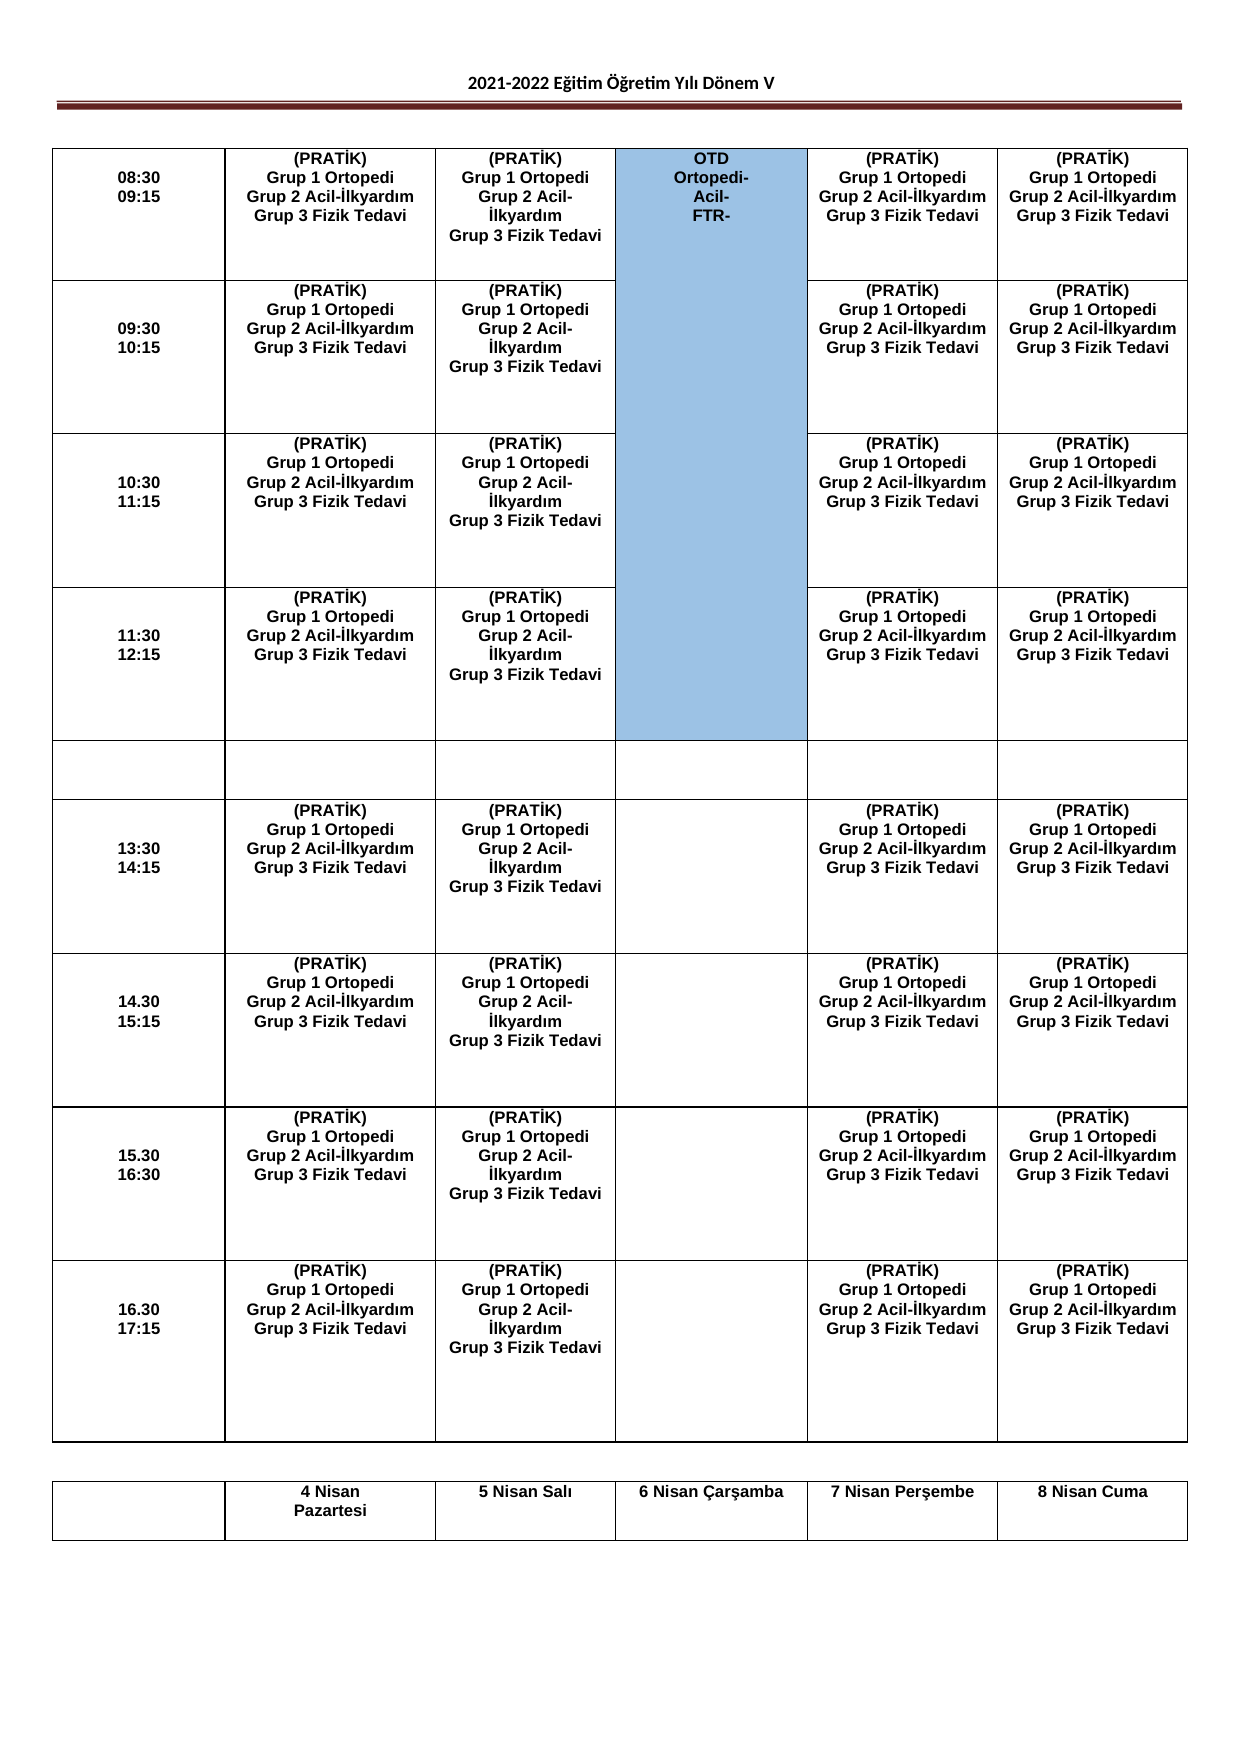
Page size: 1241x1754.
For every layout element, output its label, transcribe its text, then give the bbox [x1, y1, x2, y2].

table_cell (PRATİK) Grup 1 Ortopedi Grup 2 Acil-İlkyardım Grup 3 Fizik Tedavi [226, 149, 435, 279]
table_cell (PRATİK) Grup 1 Ortopedi Grup 2 Acil-İlkyardım Grup 3 Fizik Tedavi [808, 281, 997, 433]
table_cell [616, 741, 807, 799]
table_header 7 Nisan Perşembe [808, 1482, 997, 1540]
table_cell (PRATİK) Grup 1 Ortopedi Grup 2 Acil-İlkyardım Grup 3 Fizik Tedavi [998, 588, 1187, 740]
table_cell 11:30 12:15 [53, 588, 224, 740]
table_cell 13:30 14:15 [53, 800, 224, 953]
table_cell [616, 1261, 807, 1441]
table_header 4 Nisan Pazartesi [226, 1482, 435, 1540]
table_cell (PRATİK) Grup 1 Ortopedi Grup 2 Acil-İlkyardım Grup 3 Fizik Tedavi [436, 800, 615, 953]
table_cell OTD Ortopedi- Acil- FTR- [616, 149, 807, 740]
table_cell (PRATİK) Grup 1 Ortopedi Grup 2 Acil-İlkyardım Grup 3 Fizik Tedavi [226, 1108, 435, 1260]
table_cell (PRATİK) Grup 1 Ortopedi Grup 2 Acil-İlkyardım Grup 3 Fizik Tedavi [808, 800, 997, 953]
table_cell (PRATİK) Grup 1 Ortopedi Grup 2 Acil-İlkyardım Grup 3 Fizik Tedavi [998, 1261, 1187, 1441]
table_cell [436, 1261, 615, 1441]
table_cell (PRATİK) Grup 1 Ortopedi Grup 2 Acil-İlkyardım Grup 3 Fizik Tedavi [436, 1108, 615, 1260]
table_cell [436, 741, 615, 799]
table_cell (PRATİK) Grup 1 Ortopedi Grup 2 Acil-İlkyardım Grup 3 Fizik Tedavi [226, 954, 435, 1106]
table_cell (PRATİK) Grup 1 Ortopedi Grup 2 Acil-İlkyardım Grup 3 Fizik Tedavi [808, 149, 997, 279]
table_cell (PRATİK) Grup 1 Ortopedi Grup 2 Acil-İlkyardım Grup 3 Fizik Tedavi [998, 800, 1187, 953]
table_header 6 Nisan Çarşamba [616, 1482, 807, 1540]
table_cell (PRATİK) Grup 1 Ortopedi Grup 2 Acil-İlkyardım Grup 3 Fizik Tedavi [808, 588, 997, 740]
table_cell [226, 741, 435, 799]
table_cell (PRATİK) Grup 1 Ortopedi Grup 2 Acil-İlkyardım Grup 3 Fizik Tedavi [436, 434, 615, 587]
table_cell (PRATİK) Grup 1 Ortopedi Grup 2 Acil-İlkyardım Grup 3 Fizik Tedavi [998, 1108, 1187, 1260]
table_cell (PRATİK) Grup 1 Ortopedi Grup 2 Acil-İlkyardım Grup 3 Fizik Tedavi [998, 434, 1187, 587]
table_cell 16.30 17:15 [53, 1261, 224, 1441]
table_cell 15.30 16:30 [53, 1108, 224, 1260]
table_cell (PRATİK) Grup 1 Ortopedi Grup 2 Acil-İlkyardım Grup 3 Fizik Tedavi [998, 954, 1187, 1106]
table_cell 09:30 10:15 [53, 281, 224, 433]
table_cell (PRATİK) Grup 1 Ortopedi Grup 2 Acil-İlkyardım Grup 3 Fizik Tedavi [998, 149, 1187, 279]
table_cell 14.30 15:15 [53, 954, 224, 1106]
table_cell 10:30 11:15 [53, 434, 224, 587]
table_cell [808, 1261, 997, 1441]
table_cell (PRATİK) Grup 1 Ortopedi Grup 2 Acil-İlkyardım Grup 3 Fizik Tedavi [998, 281, 1187, 433]
table_header 8 Nisan Cuma [998, 1482, 1187, 1540]
table_cell (PRATİK) Grup 1 Ortopedi Grup 2 Acil-İlkyardım Grup 3 Fizik Tedavi [226, 800, 435, 953]
table_cell (PRATİK) Grup 1 Ortopedi Grup 2 Acil-İlkyardım Grup 3 Fizik Tedavi [226, 588, 435, 740]
table_cell (PRATİK) Grup 1 Ortopedi Grup 2 Acil-İlkyardım Grup 3 Fizik Tedavi [808, 1108, 997, 1260]
table_cell 08:30 09:15 [53, 149, 224, 279]
table_cell (PRATİK) Grup 1 Ortopedi Grup 2 Acil-İlkyardım Grup 3 Fizik Tedavi [226, 434, 435, 587]
table_cell [53, 741, 224, 799]
table_cell [616, 1108, 807, 1260]
table_header [53, 1482, 224, 1540]
table_cell (PRATİK) Grup 1 Ortopedi Grup 2 Acil-İlkyardım Grup 3 Fizik Tedavi [436, 588, 615, 740]
table_cell (PRATİK) Grup 1 Ortopedi Grup 2 Acil-İlkyardım Grup 3 Fizik Tedavi [808, 434, 997, 587]
table_header 5 Nisan Salı [436, 1482, 615, 1540]
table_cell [226, 1261, 435, 1441]
table_cell (PRATİK) Grup 1 Ortopedi Grup 2 Acil-İlkyardım Grup 3 Fizik Tedavi [226, 281, 435, 433]
table_cell (PRATİK) Grup 1 Ortopedi Grup 2 Acil-İlkyardım Grup 3 Fizik Tedavi [436, 281, 615, 433]
table_cell [998, 741, 1187, 799]
table_cell [616, 954, 807, 1106]
table_cell (PRATİK) Grup 1 Ortopedi Grup 2 Acil-İlkyardım Grup 3 Fizik Tedavi [436, 954, 615, 1106]
table_cell [616, 800, 807, 953]
table_cell [808, 741, 997, 799]
table_cell (PRATİK) Grup 1 Ortopedi Grup 2 Acil-İlkyardım Grup 3 Fizik Tedavi [436, 149, 615, 279]
table_cell (PRATİK) Grup 1 Ortopedi Grup 2 Acil-İlkyardım Grup 3 Fizik Tedavi [808, 954, 997, 1106]
